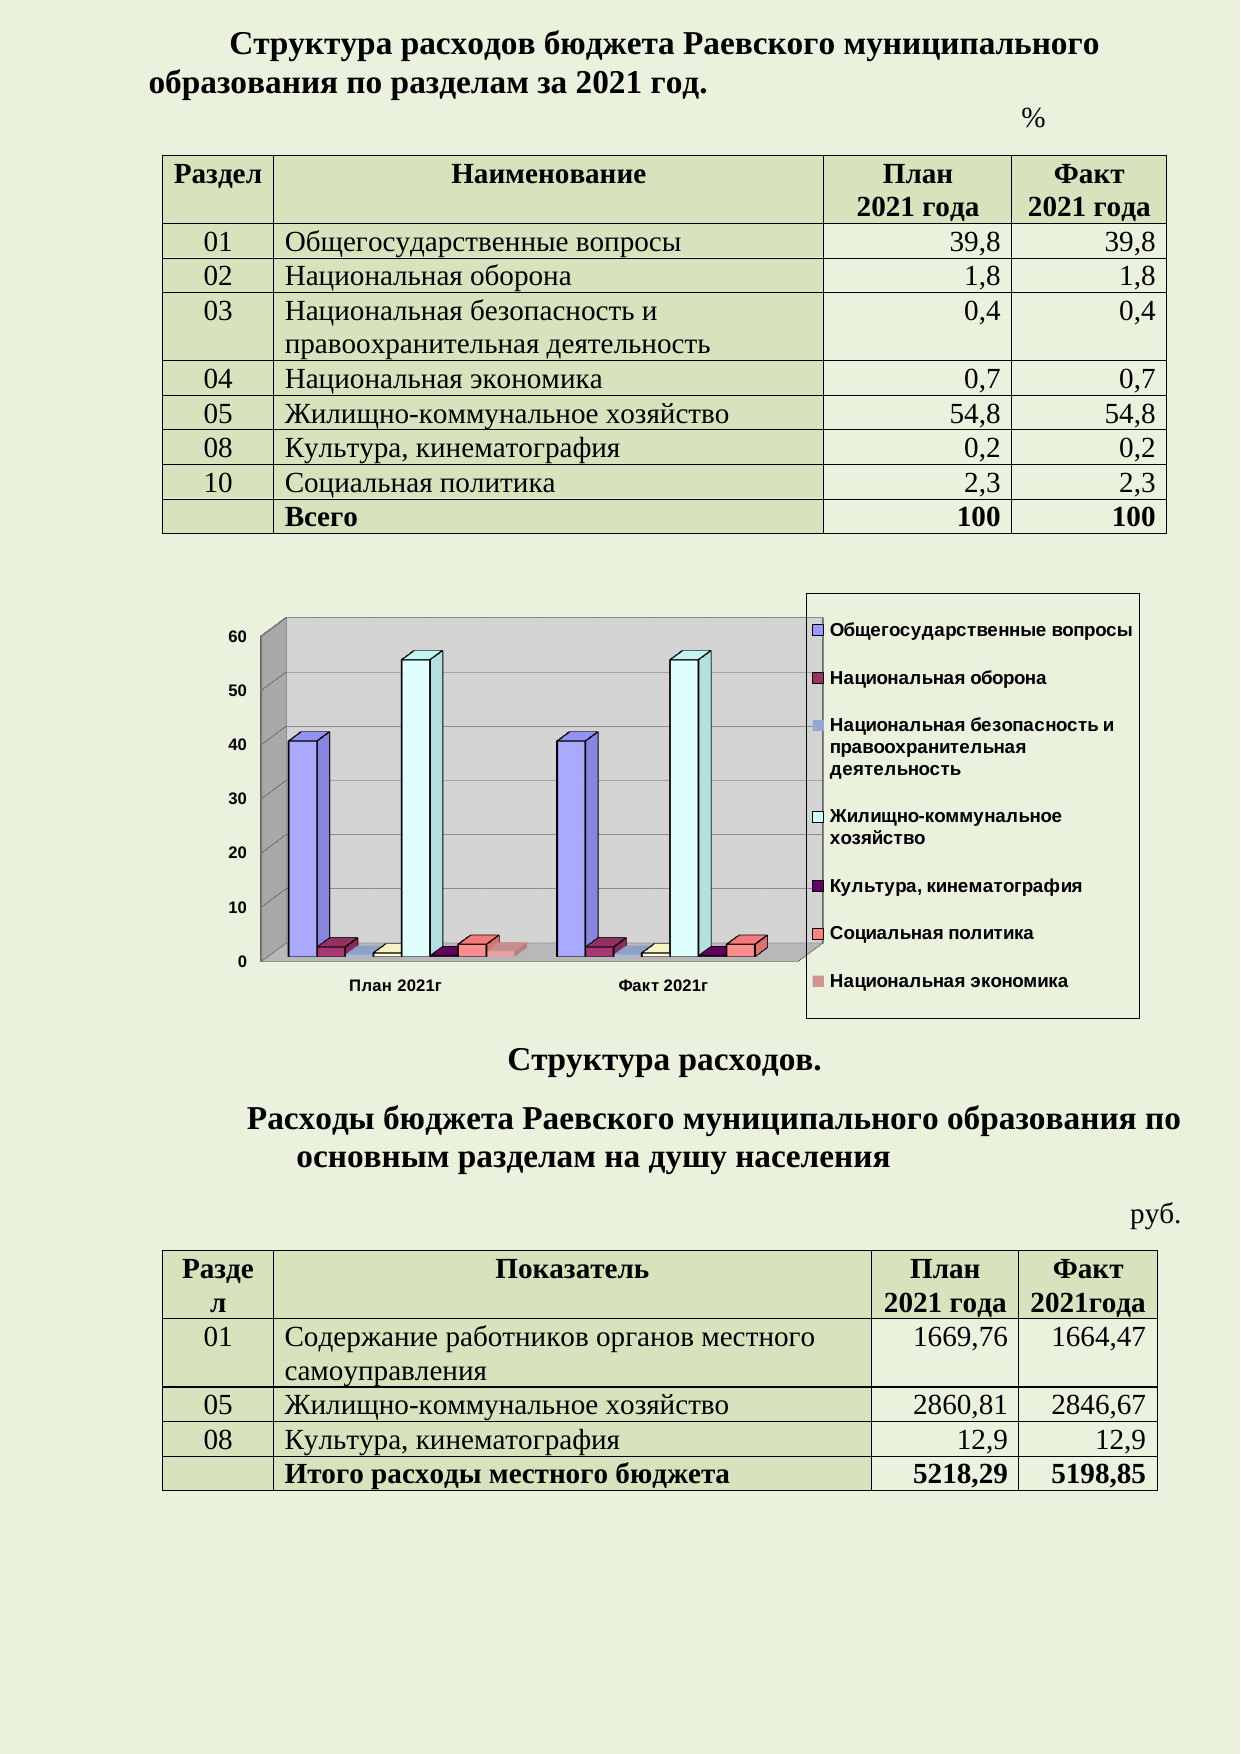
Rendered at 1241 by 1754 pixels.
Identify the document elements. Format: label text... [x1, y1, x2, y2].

table_header Наименование [274, 156, 823, 223]
table_cell 01 [163, 1319, 273, 1386]
table_cell 2846,67 [1019, 1388, 1157, 1421]
table_cell 12,9 [872, 1422, 1018, 1456]
text Структура расходов. [148, 1039, 1181, 1077]
table_cell 04 [163, 361, 273, 395]
table_cell 0,2 [824, 430, 1011, 464]
table_cell Жилищно-коммунальное хозяйство [274, 396, 823, 429]
text руб. [148, 1196, 1181, 1229]
table_header Факт 2021года [1019, 1251, 1157, 1318]
text Расходы бюджета Раевского муниципального образования по основным разделам на душу населения [148, 1098, 1181, 1175]
table_header Раздел [163, 156, 273, 223]
table_cell 0,4 [1012, 293, 1166, 360]
table_cell Культура, кинематография [274, 1422, 871, 1456]
table_cell 05 [163, 1388, 273, 1421]
table_cell Содержание работников органов местного самоуправления [274, 1319, 871, 1386]
table_cell Национальная экономика [274, 361, 823, 395]
table_cell 39,8 [1012, 224, 1166, 257]
table_header План 2021 года [824, 156, 1011, 223]
table_header Факт 2021 года [1012, 156, 1166, 223]
table_cell 1,8 [824, 259, 1011, 292]
table_cell 100 [1012, 500, 1166, 533]
table_cell 2,3 [824, 465, 1011, 498]
table_cell 02 [163, 259, 273, 292]
table_cell 1669,76 [872, 1319, 1018, 1386]
table_cell 01 [163, 224, 273, 257]
table_cell 2860,81 [872, 1388, 1018, 1421]
table_cell 10 [163, 465, 273, 498]
table_cell 08 [163, 1422, 273, 1456]
table_cell 12,9 [1019, 1422, 1157, 1456]
table_cell 03 [163, 293, 273, 360]
table_cell 08 [163, 430, 273, 464]
table_cell 0,4 [824, 293, 1011, 360]
table_cell 5218,29 [872, 1457, 1018, 1490]
table_cell 0,7 [1012, 361, 1166, 395]
table_cell [163, 1457, 273, 1490]
table_cell 2,3 [1012, 465, 1166, 498]
table_cell Всего [274, 500, 823, 533]
table_cell 39,8 [824, 224, 1011, 257]
table_cell Жилищно-коммунальное хозяйство [274, 1388, 871, 1421]
table_cell 5198,85 [1019, 1457, 1157, 1490]
table_cell Социальная политика [274, 465, 823, 498]
table_cell 0,2 [1012, 430, 1166, 464]
table_header План 2021 года [872, 1251, 1018, 1318]
table_cell 1,8 [1012, 259, 1166, 292]
table_header Раздел [163, 1251, 273, 1318]
table_cell 0,7 [824, 361, 1011, 395]
text Структура расходов бюджета Раевского муниципального образования по разделам за 2021 год. % [148, 24, 1181, 134]
table_cell 05 [163, 396, 273, 429]
table_cell 1664,47 [1019, 1319, 1157, 1386]
table_header Показатель [274, 1251, 871, 1318]
table_cell 54,8 [824, 396, 1011, 429]
table_cell Национальная безопасность и правоохранительная деятельность [274, 293, 823, 360]
table_cell Культура, кинематография [274, 430, 823, 464]
table_cell 100 [824, 500, 1011, 533]
table_cell [163, 500, 273, 533]
table_cell Итого расходы местного бюджета [274, 1457, 871, 1490]
table_cell Общегосударственные вопросы [274, 224, 823, 257]
table_cell 54,8 [1012, 396, 1166, 429]
table_cell Национальная оборона [274, 259, 823, 292]
